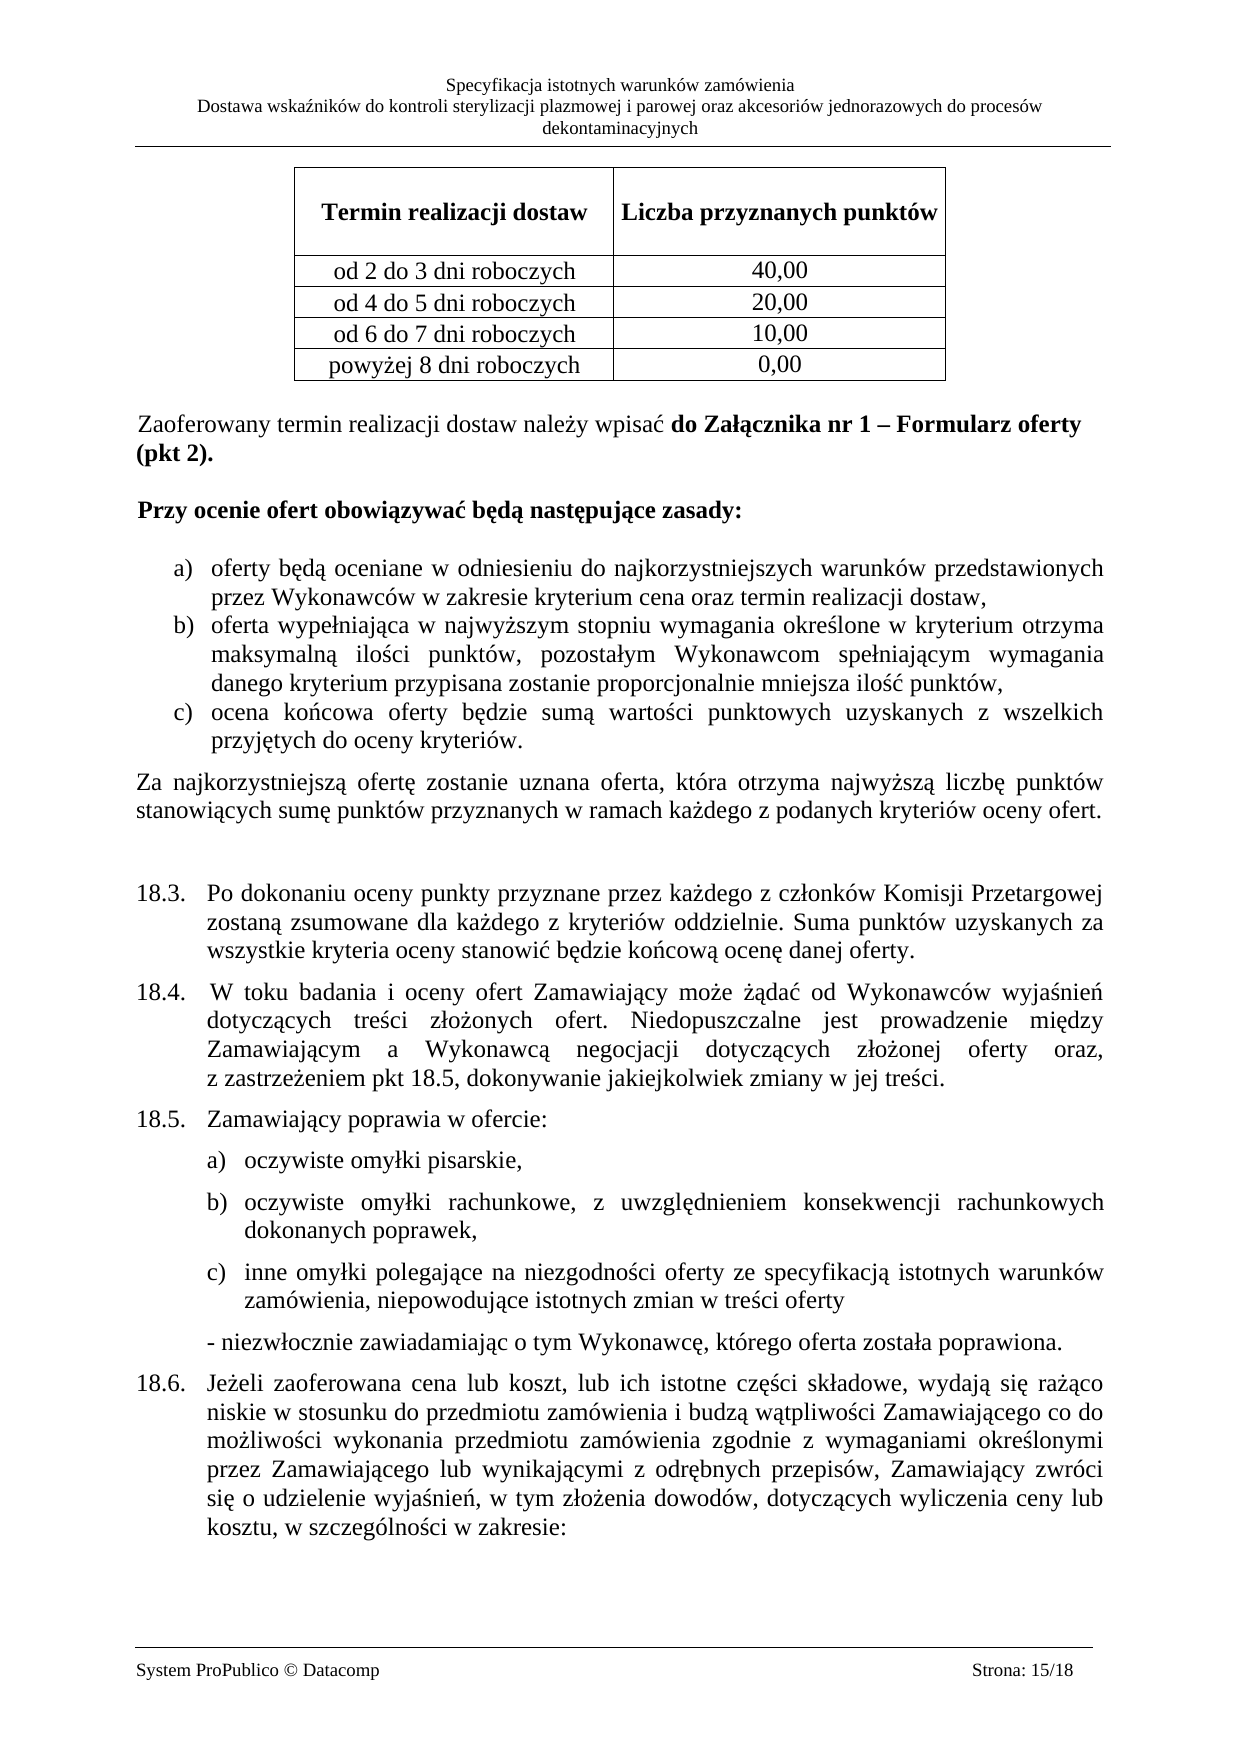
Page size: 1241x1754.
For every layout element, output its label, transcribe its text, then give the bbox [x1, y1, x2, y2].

table_cell 10,00 [614, 318, 945, 348]
table_cell od 2 do 3 dni roboczych [295, 256, 613, 286]
text Zaoferowany termin realizacji dostaw należy wpisać do Załącznika nr 1 – Formularz oferty (pkt 2). [136, 409, 1104, 467]
text Przy ocenie ofert obowiązywać będą następujące zasady: [136, 496, 1104, 524]
table_cell 40,00 [614, 256, 945, 286]
table_cell 0,00 [614, 349, 945, 379]
subtitle Zamawiający poprawia w ofercie: [136, 1104, 1104, 1133]
table_cell 20,00 [614, 287, 945, 317]
table_cell od 4 do 5 dni roboczych [295, 287, 613, 317]
subtitle Jeżeli zaoferowana cena lub koszt, lub ich istotne części składowe, wydają się rażąco niskie w stosunku do przedmiotu zamówienia i budzą wątpliwości Zamawiającego co do możliwości wykonania przedmiotu zamówienia zgodnie z wymaganiami określonymi przez Zamawiającego lub wynikającymi z odrębnych przepisów, Zamawiający zwróci się o udzielenie wyjaśnień, w tym złożenia dowodów, dotyczących wyliczenia ceny lub kosztu, w szczególności w zakresie: [136, 1368, 1104, 1541]
table_header Termin realizacji dostaw [295, 168, 613, 254]
list oferty będą oceniane w odniesieniu do najkorzystniejszych warunków przedstawionych przez Wykonawców w zakresie kryterium cena oraz termin realizacji dostaw, [173, 553, 1104, 611]
table_header Liczba przyznanych punktów [614, 168, 945, 254]
subtitle oczywiste omyłki rachunkowe, z uwzględnieniem konsekwencji rachunkowych dokonanych poprawek, [207, 1187, 1104, 1244]
subtitle Po dokonaniu oceny punkty przyznane przez każdego z członków Komisji Przetargowej zostaną zsumowane dla każdego z kryteriów oddzielnie. Suma punktów uzyskanych za wszystkie kryteria oceny stanowić będzie końcową ocenę danej oferty. [136, 878, 1104, 964]
subtitle inne omyłki polegające na niezgodności oferty ze specyfikacją istotnych warunków zamówienia, niepowodujące istotnych zmian w treści oferty [207, 1257, 1104, 1314]
subtitle Za najkorzystniejszą ofertę zostanie uznana oferta, która otrzyma najwyższą liczbę punktów stanowiących sumę punktów przyznanych w ramach każdego z podanych kryteriów oceny ofert. [136, 767, 1104, 824]
subtitle - niezwłocznie zawiadamiając o tym Wykonawcę, którego oferta została poprawiona. [207, 1327, 1104, 1356]
subtitle W toku badania i oceny ofert Zamawiający może żądać od Wykonawców wyjaśnień dotyczących treści złożonych ofert. Niedopuszczalne jest prowadzenie między Zamawiającym a Wykonawcą negocjacji dotyczących złożonej oferty oraz, z zastrzeżeniem pkt 18.5, dokonywanie jakiejkolwiek zmiany w jej treści. [136, 977, 1104, 1092]
list ocena końcowa oferty będzie sumą wartości punktowych uzyskanych z wszelkich przyjętych do oceny kryteriów. [173, 697, 1104, 754]
list oferta wypełniająca w najwyższym stopniu wymagania określone w kryterium otrzyma maksymalną ilości punktów, pozostałym Wykonawcom spełniającym wymagania danego kryterium przypisana zostanie proporcjonalnie mniejsza ilość punktów, [173, 611, 1104, 697]
table_cell od 6 do 7 dni roboczych [295, 318, 613, 348]
table_cell powyżej 8 dni roboczych [295, 349, 613, 379]
subtitle oczywiste omyłki pisarskie, [207, 1146, 1104, 1174]
